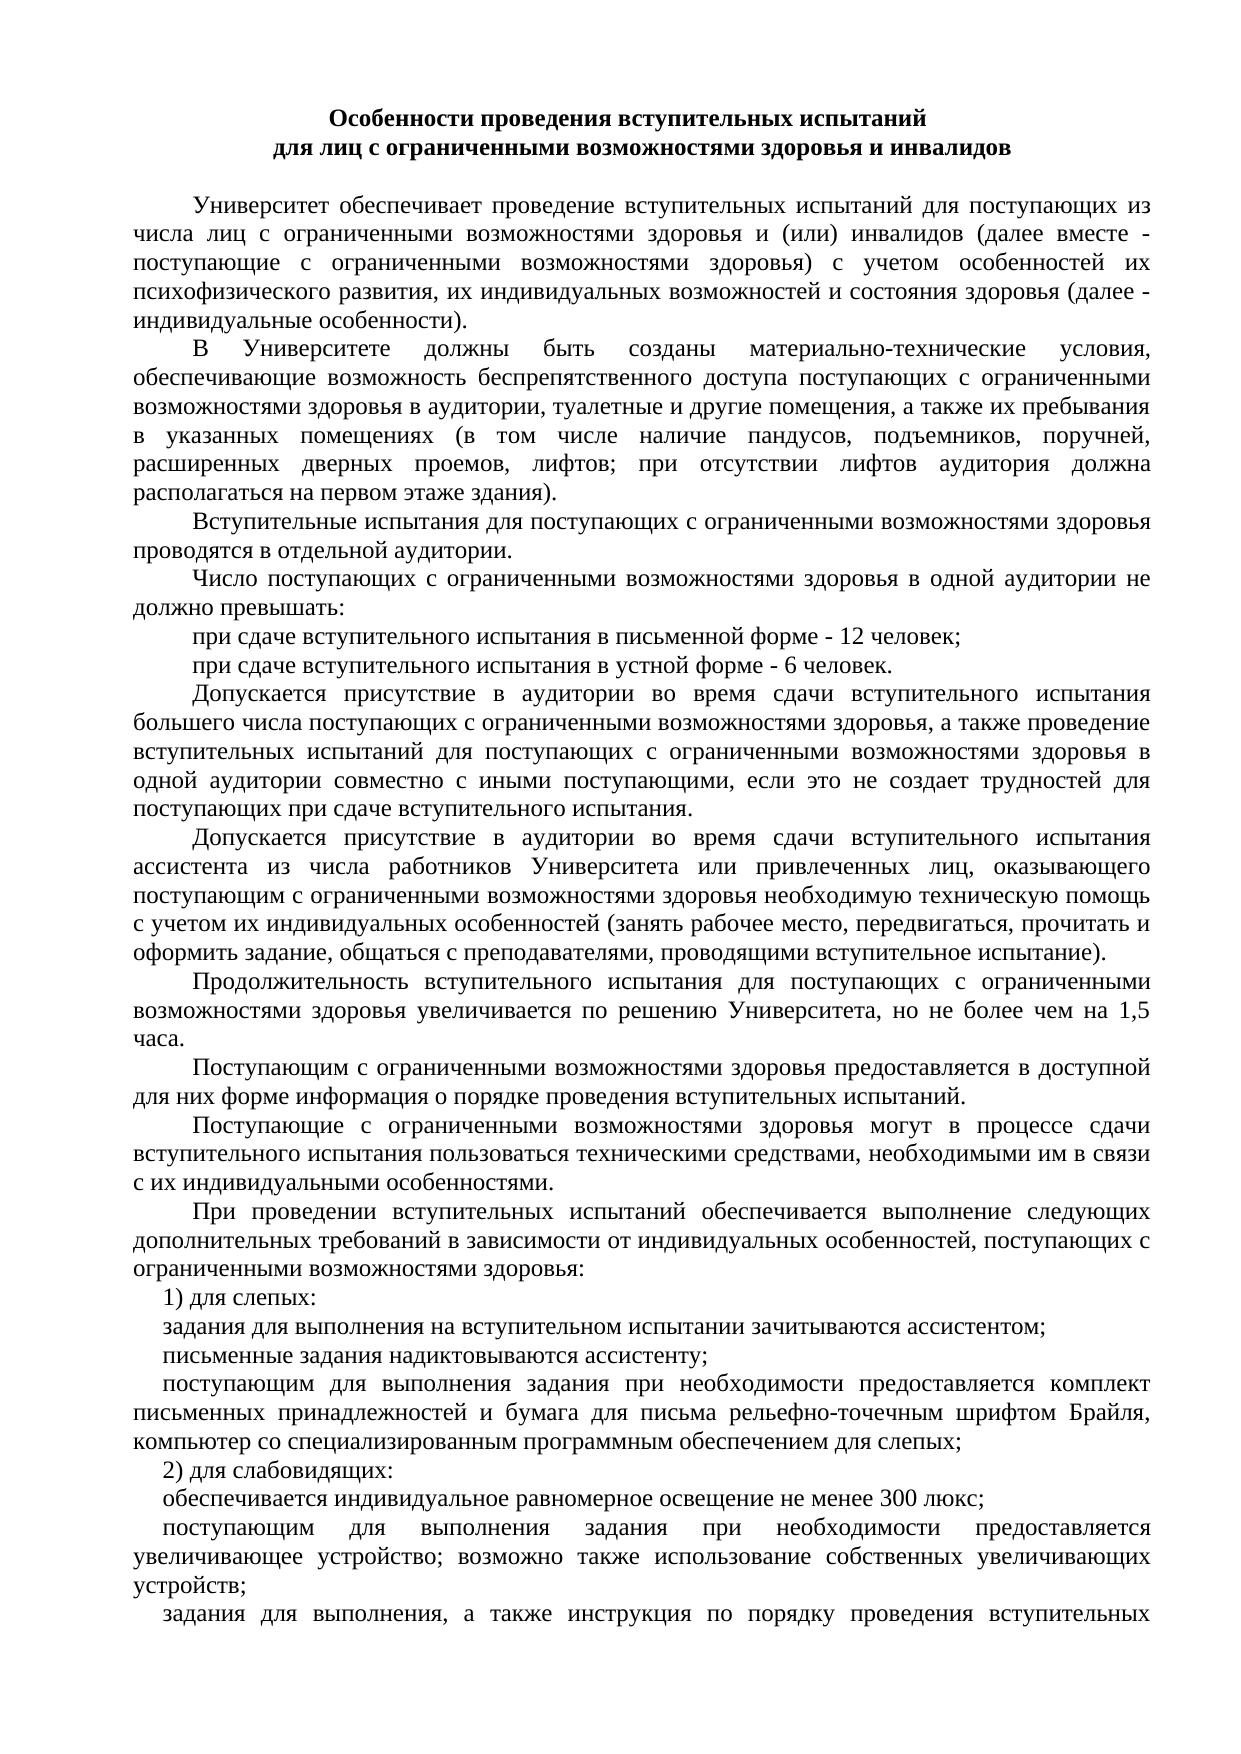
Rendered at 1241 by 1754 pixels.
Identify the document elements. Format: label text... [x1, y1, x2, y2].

text Вступительные испытания для поступающих с ограниченными возможностями здоровья проводятся в отдельной аудитории. [133, 506, 1152, 563]
text Университет обеспечивает проведение вступительных испытаний для поступающих из числа лиц с ограниченными возможностями здоровья и (или) инвалидов (далее вместе - поступающие с ограниченными возможностями здоровья) с учетом особенностей их психофизического развития, их индивидуальных возможностей и состояния здоровья (далее - индивидуальные особенности). [133, 190, 1152, 333]
text В Университете должны быть созданы материально-технические условия, обеспечивающие возможность беспрепятственного доступа поступающих с ограниченными возможностями здоровья в аудитории, туалетные и другие помещения, а также их пребывания в указанных помещениях (в том числе наличие пандусов, подъемников, поручней, расширенных дверных проемов, лифтов; при отсутствии лифтов аудитория должна располагаться на первом этаже здания). [133, 333, 1152, 506]
text поступающим для выполнения задания при необходимости предоставляется увеличивающее устройство; возможно также использование собственных увеличивающих устройств; [133, 1512, 1152, 1598]
text 2) для слабовидящих: [133, 1455, 1152, 1483]
text Допускается присутствие в аудитории во время сдачи вступительного испытания большего числа поступающих с ограниченными возможностями здоровья, а также проведение вступительных испытаний для поступающих с ограниченными возможностями здоровья в одной аудитории совместно с иными поступающими, если это не создает трудностей для поступающих при сдаче вступительного испытания. [133, 678, 1152, 822]
text обеспечивается индивидуальное равномерное освещение не менее 300 люкс; [133, 1483, 1152, 1512]
text Поступающим с ограниченными возможностями здоровья предоставляется в доступной для них форме информация о порядке проведения вступительных испытаний. [133, 1052, 1152, 1110]
text 1) для слепых: [133, 1282, 1152, 1311]
text Допускается присутствие в аудитории во время сдачи вступительного испытания ассистента из числа работников Университета или привлеченных лиц, оказывающего поступающим с ограниченными возможностями здоровья необходимую техническую помощь с учетом их индивидуальных особенностей (занять рабочее место, передвигаться, прочитать и оформить задание, общаться с преподавателями, проводящими вступительное испытание). [133, 822, 1152, 966]
text поступающим для выполнения задания при необходимости предоставляется комплект письменных принадлежностей и бумага для письма рельефно-точечным шрифтом Брайля, компьютер со специализированным программным обеспечением для слепых; [133, 1368, 1152, 1455]
text задания для выполнения на вступительном испытании зачитываются ассистентом; [133, 1311, 1152, 1340]
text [133, 1598, 1152, 1627]
text Продолжительность вступительного испытания для поступающих с ограниченными возможностями здоровья увеличивается по решению Университета, но не более чем на 1,5 часа. [133, 966, 1152, 1052]
text для лиц с ограниченными возможностями здоровья и инвалидов [133, 132, 1152, 161]
text Поступающие с ограниченными возможностями здоровья могут в процессе сдачи вступительного испытания пользоваться техническими средствами, необходимыми им в связи с их индивидуальными особенностями. [133, 1110, 1152, 1196]
text Особенности проведения вступительных испытаний [44, 103, 1152, 132]
text Число поступающих с ограниченными возможностями здоровья в одной аудитории не должно превышать: [133, 563, 1152, 621]
text при сдаче вступительного испытания в письменной форме - 12 человек; [133, 621, 1152, 650]
text письменные задания надиктовываются ассистенту; [133, 1340, 1152, 1368]
text при сдаче вступительного испытания в устной форме - 6 человек. [133, 650, 1152, 678]
text При проведении вступительных испытаний обеспечивается выполнение следующих дополнительных требований в зависимости от индивидуальных особенностей, поступающих с ограниченными возможностями здоровья: [133, 1196, 1152, 1282]
